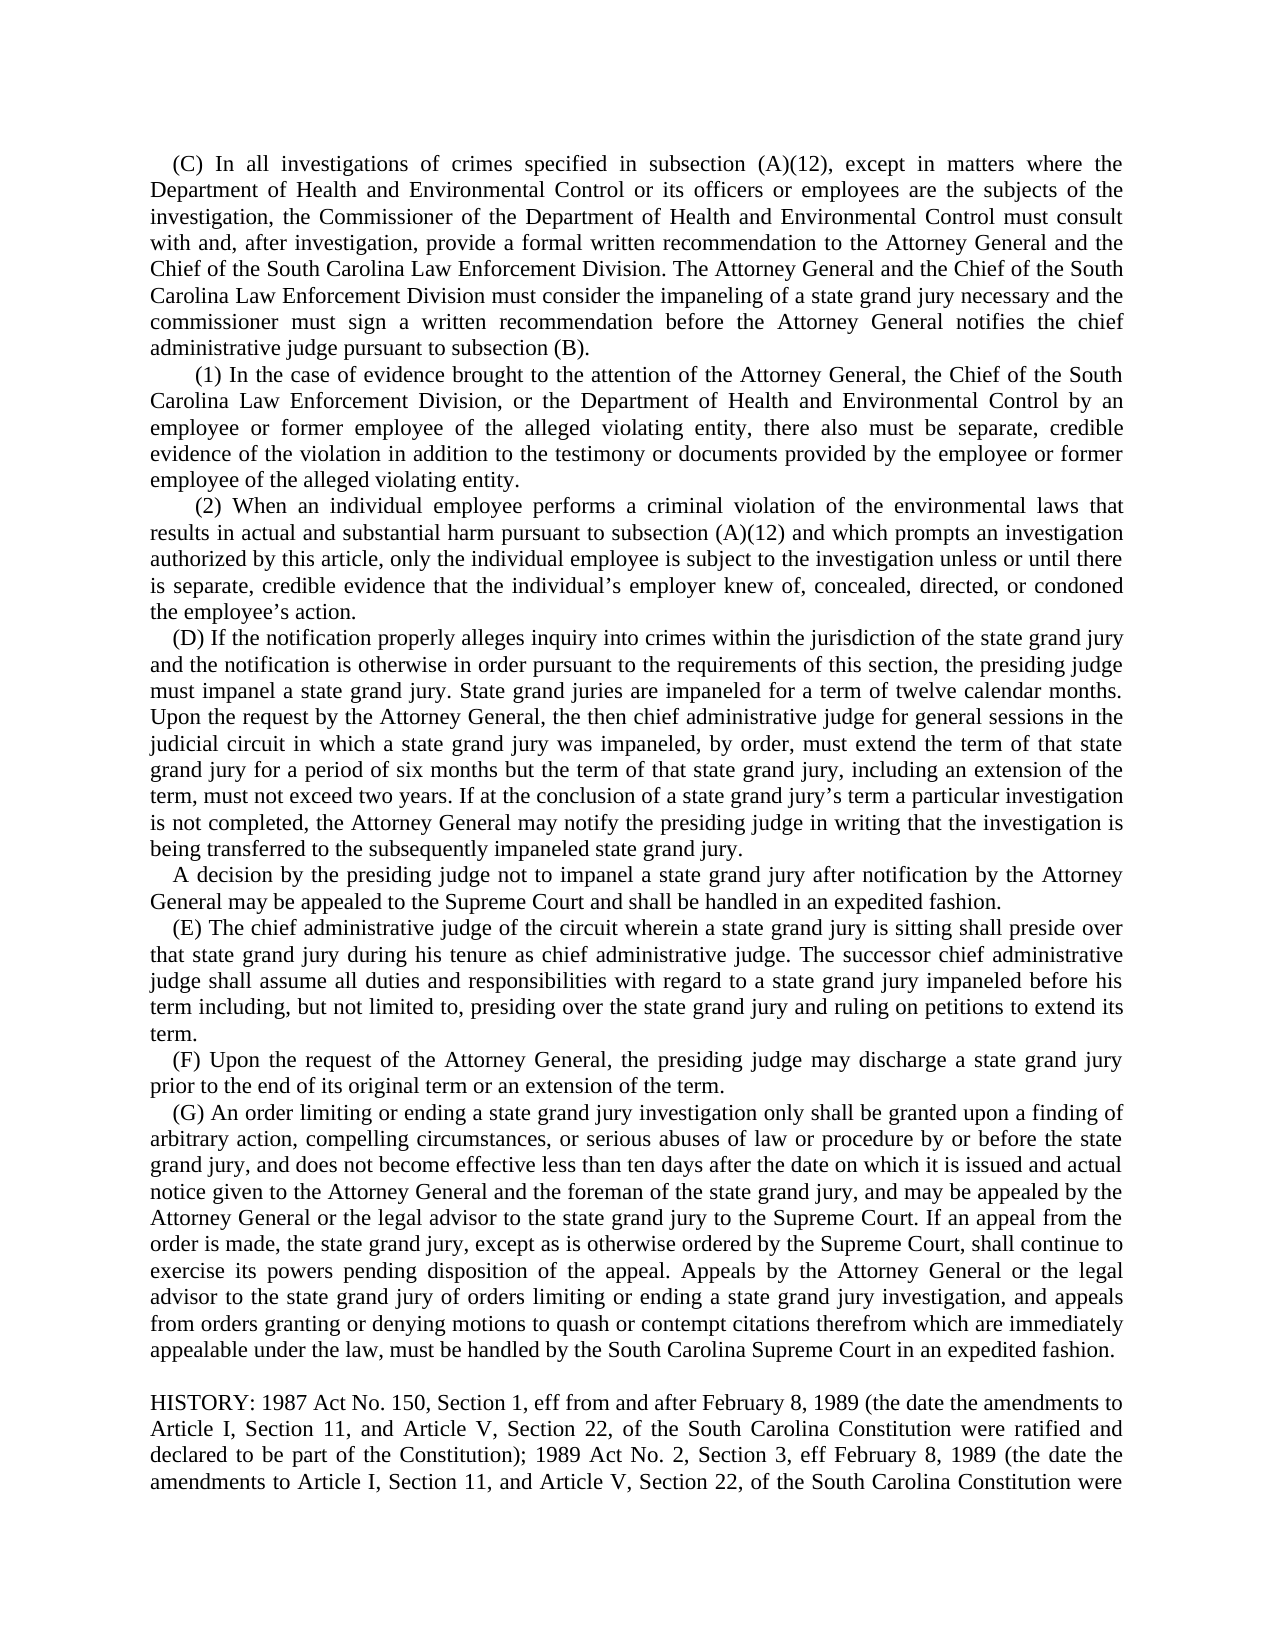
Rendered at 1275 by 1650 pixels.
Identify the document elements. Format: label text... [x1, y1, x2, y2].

text (F) Upon the request of the Attorney General, the presiding judge may discharge a state grand jury prior to the end of its original term or an extension of the term. [150, 1046, 1125, 1099]
text (2) When an individual employee performs a criminal violation of the environmental laws that results in actual and substantial harm pursuant to subsection (A)(12) and which prompts an investigation authorized by this article, only the individual employee is subject to the investigation unless or until there is separate, credible evidence that the individual’s employer knew of, concealed, directed, or condoned the employee’s action. [150, 493, 1125, 624]
text (E) The chief administrative judge of the circuit wherein a state grand jury is sitting shall preside over that state grand jury during his tenure as chief administrative judge. The successor chief administrative judge shall assume all duties and responsibilities with regard to a state grand jury impaneled before his term including, but not limited to, presiding over the state grand jury and ruling on petitions to extend its term. [150, 914, 1125, 1046]
text (C) In all investigations of crimes specified in subsection (A)(12), except in matters where the Department of Health and Environmental Control or its officers or employees are the subjects of the investigation, the Commissioner of the Department of Health and Environmental Control must consult with and, after investigation, provide a formal written recommendation to the Attorney General and the Chief of the South Carolina Law Enforcement Division. The Attorney General and the Chief of the South Carolina Law Enforcement Division must consider the impaneling of a state grand jury necessary and the commissioner must sign a written recommendation before the Attorney General notifies the chief administrative judge pursuant to subsection (B). [150, 150, 1125, 361]
text A decision by the presiding judge not to impanel a state grand jury after notification by the Attorney General may be appealed to the Supreme Court and shall be handled in an expedited fashion. [150, 862, 1125, 914]
text (G) An order limiting or ending a state grand jury investigation only shall be granted upon a finding of arbitrary action, compelling circumstances, or serious abuses of law or procedure by or before the state grand jury, and does not become effective less than ten days after the date on which it is issued and actual notice given to the Attorney General and the foreman of the state grand jury, and may be appealed by the Attorney General or the legal advisor to the state grand jury to the Supreme Court. If an appeal from the order is made, the state grand jury, except as is otherwise ordered by the Supreme Court, shall continue to exercise its powers pending disposition of the appeal. Appeals by the Attorney General or the legal advisor to the state grand jury of orders limiting or ending a state grand jury investigation, and appeals from orders granting or denying motions to quash or contempt citations therefrom which are immediately appealable under the law, must be handled by the South Carolina Supreme Court in an expedited fashion. [150, 1099, 1125, 1362]
text (1) In the case of evidence brought to the attention of the Attorney General, the Chief of the South Carolina Law Enforcement Division, or the Department of Health and Environmental Control by an employee or former employee of the alleged violating entity, there also must be separate, credible evidence of the violation in addition to the testimony or documents provided by the employee or former employee of the alleged violating entity. [150, 361, 1125, 493]
text (D) If the notification properly alleges inquiry into crimes within the jurisdiction of the state grand jury and the notification is otherwise in order pursuant to the requirements of this section, the presiding judge must impanel a state grand jury. State grand juries are impaneled for a term of twelve calendar months. Upon the request by the Attorney General, the then chief administrative judge for general sessions in the judicial circuit in which a state grand jury was impaneled, by order, must extend the term of that state grand jury for a period of six months but the term of that state grand jury, including an extension of the term, must not exceed two years. If at the conclusion of a state grand jury’s term a particular investigation is not completed, the Attorney General may notify the presiding judge in writing that the investigation is being transferred to the subsequently impaneled state grand jury. [150, 624, 1125, 862]
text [150, 1389, 1125, 1494]
